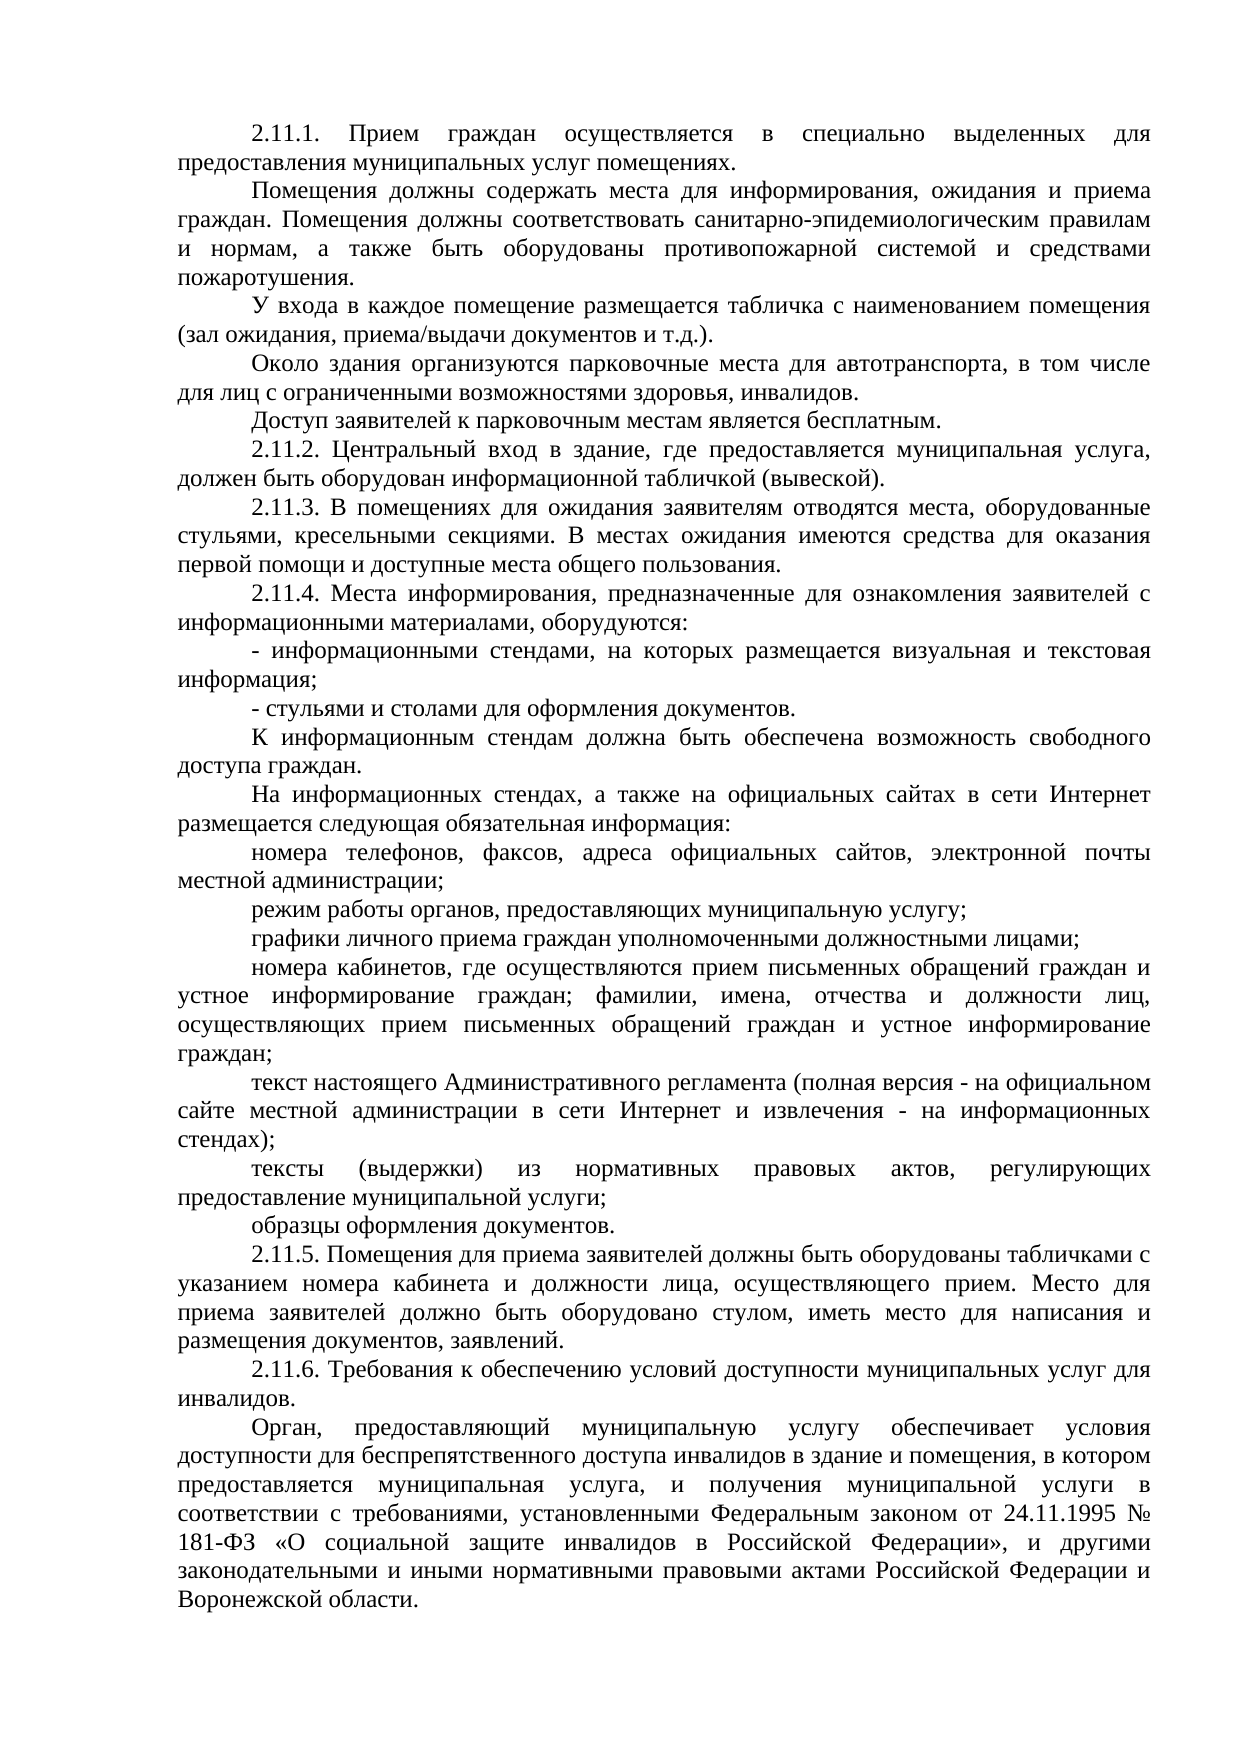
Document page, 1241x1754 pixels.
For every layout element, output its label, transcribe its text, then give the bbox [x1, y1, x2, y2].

text У входа в каждое помещение размещается табличка с наименованием помещения (зал ожидания, приема/выдачи документов и т.д.). [177, 291, 1152, 348]
text Доступ заявителей к парковочным местам является бесплатным. [177, 406, 1152, 434]
text 2.11.3. В помещениях для ожидания заявителям отводятся места, оборудованные стульями, кресельными секциями. В местах ожидания имеются средства для оказания первой помощи и доступные места общего пользования. [177, 492, 1152, 578]
text графики личного приема граждан уполномоченными должностными лицами; [177, 923, 1152, 952]
text 2.11.5. Помещения для приема заявителей должны быть оборудованы табличками с указанием номера кабинета и должности лица, осуществляющего прием. Место для приема заявителей должно быть оборудовано стулом, иметь место для написания и размещения документов, заявлений. [177, 1239, 1152, 1354]
text режим работы органов, предоставляющих муниципальную услугу; [177, 894, 1152, 923]
text образцы оформления документов. [177, 1211, 1152, 1239]
text К информационным стендам должна быть обеспечена возможность свободного доступа граждан. [177, 722, 1152, 779]
text 2.11.1. Прием граждан осуществляется в специально выделенных для предоставления муниципальных услуг помещениях. [177, 118, 1152, 176]
text На информационных стендах, а также на официальных сайтах в сети Интернет размещается следующая обязательная информация: [177, 779, 1152, 837]
text Помещения должны содержать места для информирования, ожидания и приема граждан. Помещения должны соответствовать санитарно-эпидемиологическим правилам и нормам, а также быть оборудованы противопожарной системой и средствами пожаротушения. [177, 176, 1152, 291]
text 2.11.6. Требования к обеспечению условий доступности муниципальных услуг для инвалидов. [177, 1354, 1152, 1412]
text номера телефонов, факсов, адреса официальных сайтов, электронной почты местной администрации; [177, 837, 1152, 894]
text Около здания организуются парковочные места для автотранспорта, в том числе для лиц с ограниченными возможностями здоровья, инвалидов. [177, 348, 1152, 406]
text номера кабинетов, где осуществляются прием письменных обращений граждан и устное информирование граждан; фамилии, имена, отчества и должности лиц, осуществляющих прием письменных обращений граждан и устное информирование граждан; [177, 952, 1152, 1067]
text тексты (выдержки) из нормативных правовых актов, регулирующих предоставление муниципальной услуги; [177, 1153, 1152, 1211]
text 2.11.2. Центральный вход в здание, где предоставляется муниципальная услуга, должен быть оборудован информационной табличкой (вывеской). [177, 434, 1152, 492]
text - стульями и столами для оформления документов. [177, 693, 1152, 722]
text - информационными стендами, на которых размещается визуальная и текстовая информация; [177, 636, 1152, 693]
text текст настоящего Административного регламента (полная версия - на официальном сайте местной администрации в сети Интернет и извлечения - на информационных стендах); [177, 1067, 1152, 1153]
text Орган, предоставляющий муниципальную услугу обеспечивает условия доступности для беспрепятственного доступа инвалидов в здание и помещения, в котором предоставляется муниципальная услуга, и получения муниципальной услуги в соответствии с требованиями, установленными Федеральным законом от 24.11.1995 № 181-ФЗ «О социальной защите инвалидов в Российской Федерации», и другими законодательными и иными нормативными правовыми актами Российской Федерации и Воронежской области. [177, 1412, 1152, 1613]
text 2.11.4. Места информирования, предназначенные для ознакомления заявителей с информационными материалами, оборудуются: [177, 578, 1152, 636]
